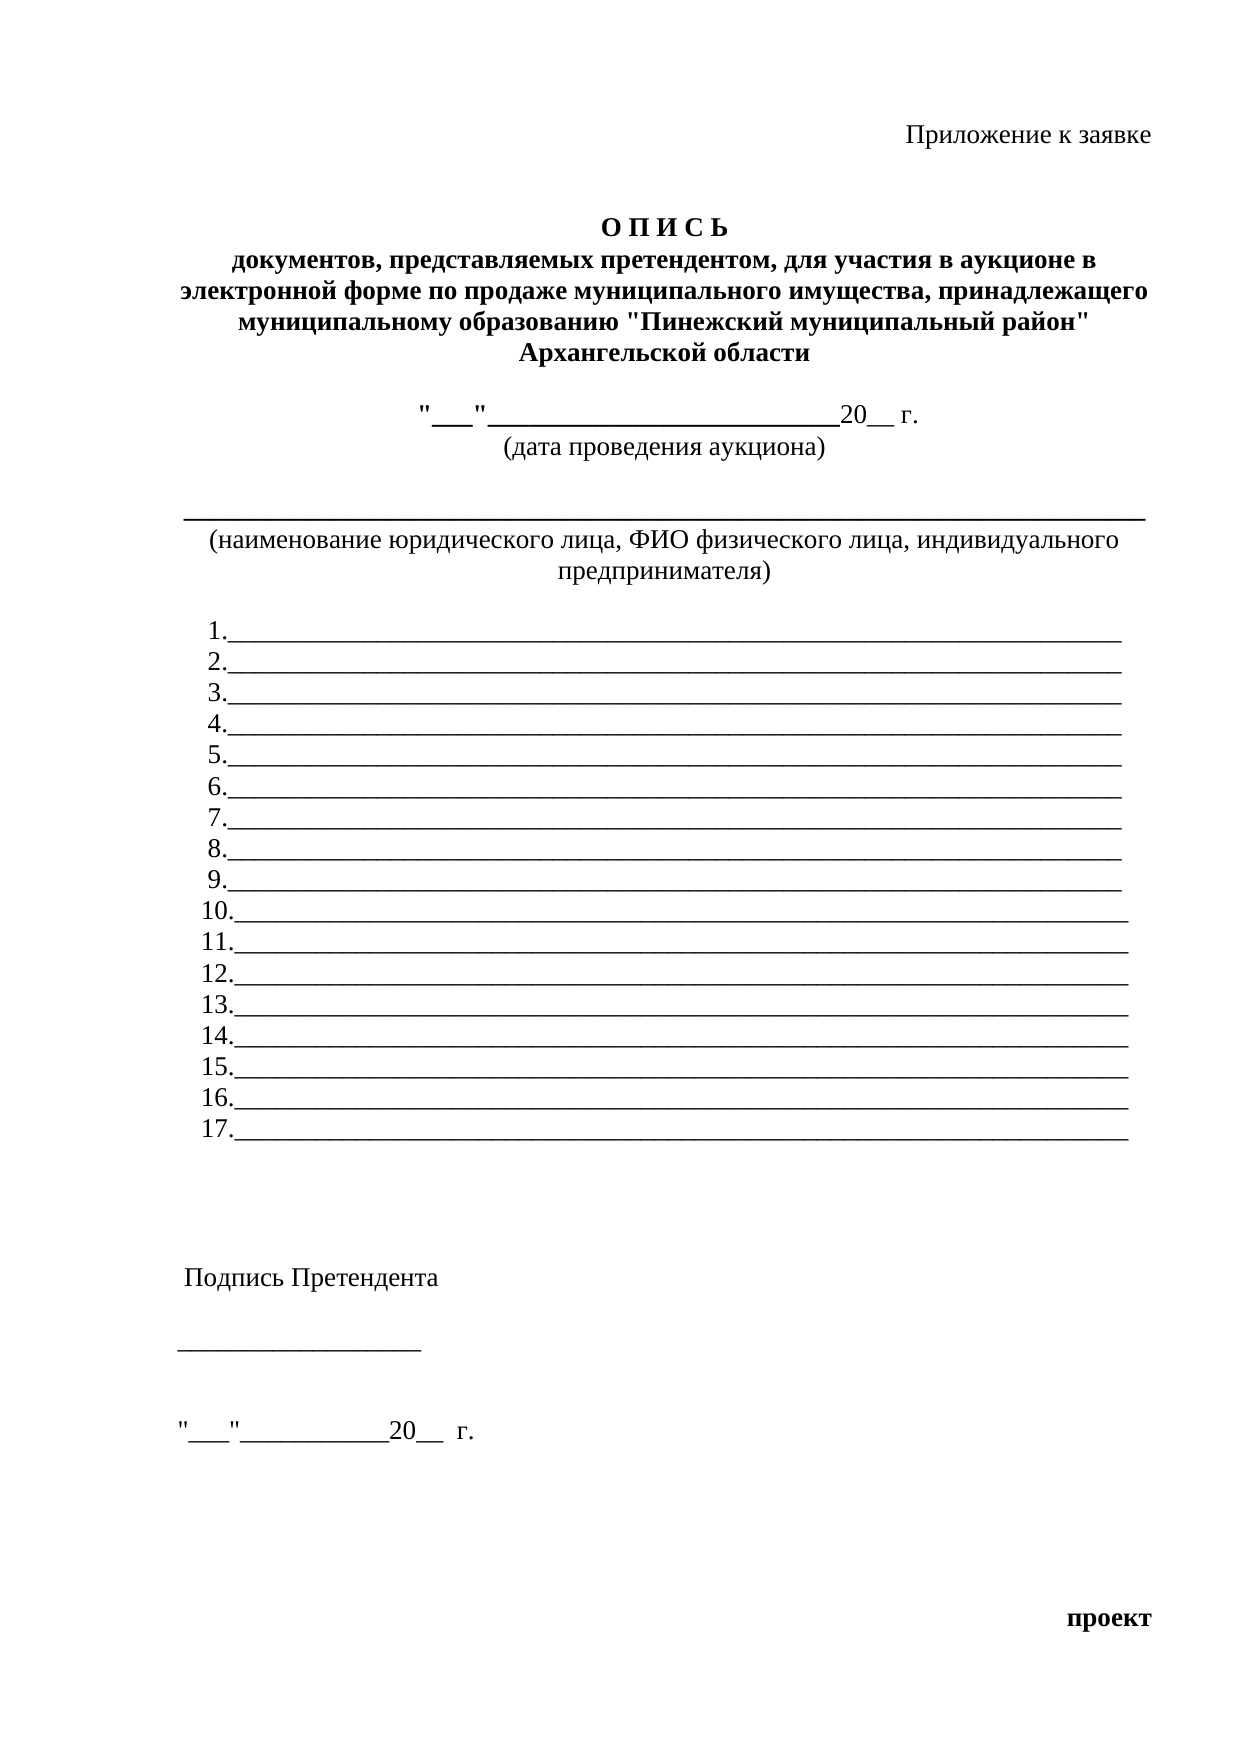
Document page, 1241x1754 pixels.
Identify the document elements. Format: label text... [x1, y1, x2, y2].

text 1.__________________________________________________________________ 2.__________________________________________________________________ 3.__________________________________________________________________ 4.__________________________________________________________________ 5.__________________________________________________________________ 6.__________________________________________________________________ 7.__________________________________________________________________ 8.__________________________________________________________________ [177, 614, 1152, 863]
text "___"___________20__ г. [177, 1414, 1152, 1445]
text "___"__________________________20__ г. [177, 398, 1152, 429]
text документов, представляемых претендентом, для участия в аукционе в электронной форме по продаже муниципального имущества, принадлежащего муниципальному образованию "Пинежский муниципальный район" Архангельской области [177, 243, 1152, 367]
text 14.__________________________________________________________________ [177, 1019, 1152, 1050]
text _______________________________________________________________________ (наименование юридического лица, ФИО физического лица, индивидуального предпринимателя) [177, 492, 1152, 614]
text 15.__________________________________________________________________ 16.__________________________________________________________________ [177, 1050, 1152, 1112]
subtitle О П И С Ь [177, 212, 1152, 243]
text 13.__________________________________________________________________ [177, 988, 1152, 1019]
text Подпись Претендента [177, 1261, 1152, 1292]
text 9.__________________________________________________________________ 10.__________________________________________________________________ 11.__________________________________________________________________ [177, 863, 1152, 957]
text (дата проведения аукциона) [177, 429, 1152, 461]
text проект [177, 1601, 1152, 1632]
text 17.__________________________________________________________________ [177, 1112, 1152, 1229]
text 12.__________________________________________________________________ [177, 957, 1152, 988]
text Приложение к заявке [177, 118, 1152, 149]
text __________________ [177, 1323, 1152, 1354]
